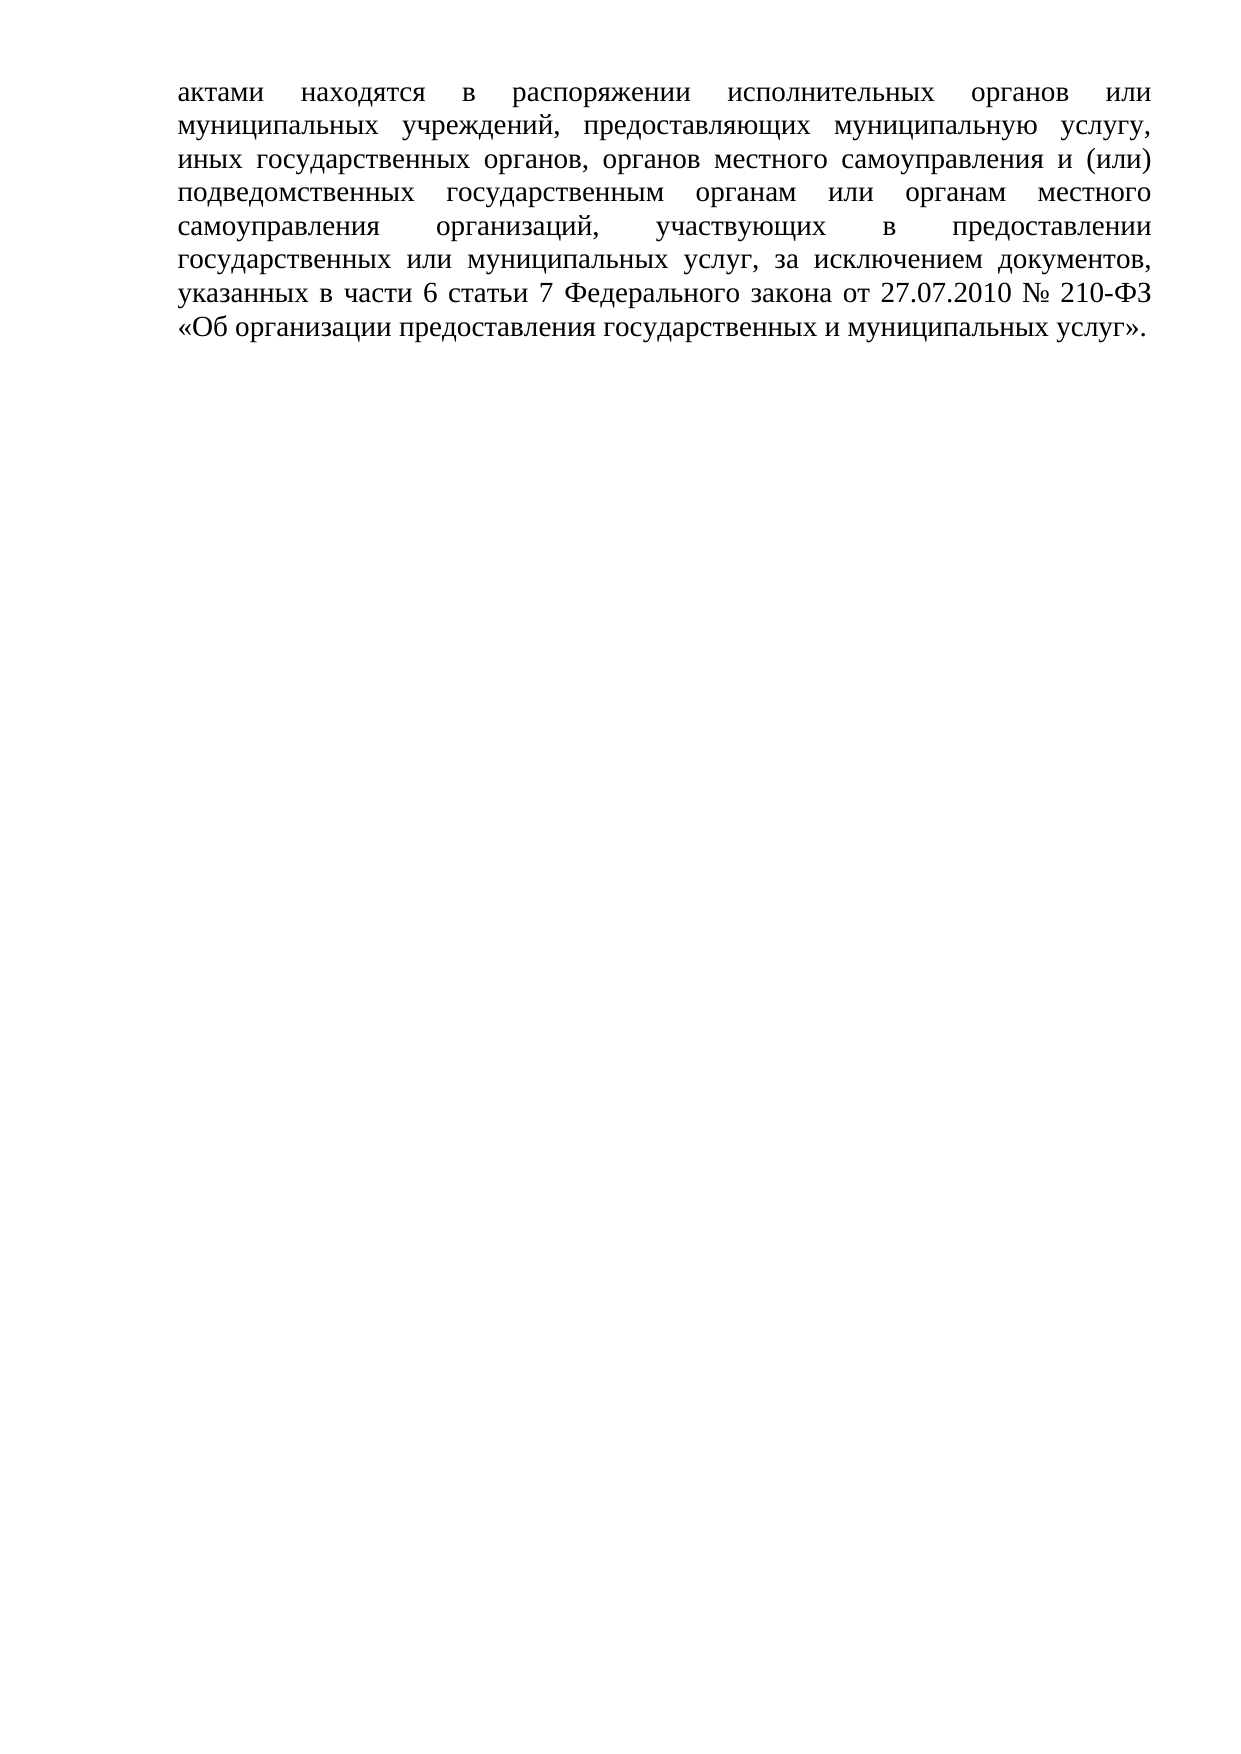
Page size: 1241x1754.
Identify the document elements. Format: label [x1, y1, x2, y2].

text [177, 74, 1152, 342]
